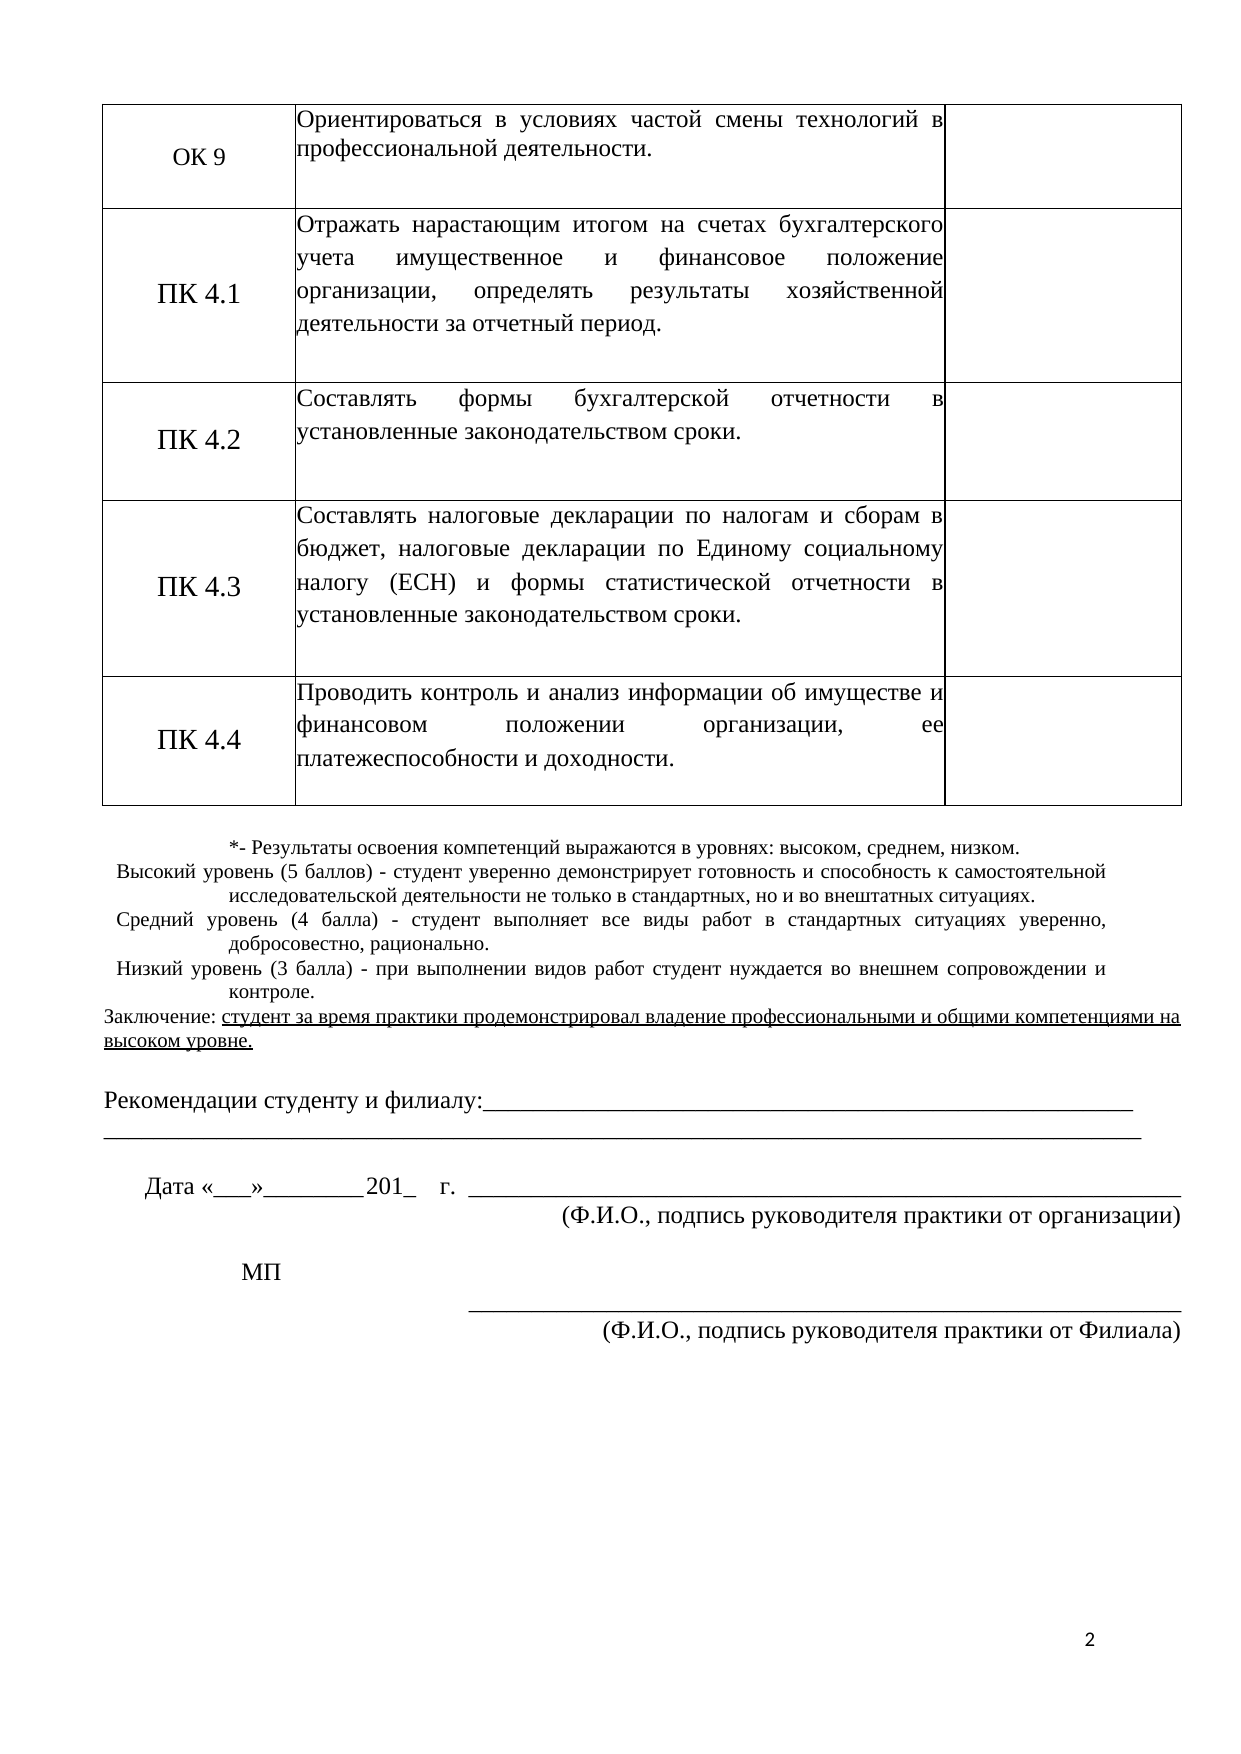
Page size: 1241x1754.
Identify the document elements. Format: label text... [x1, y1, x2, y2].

text Рекомендации студенту и филиалу:____________________________________________________ [103, 1085, 1181, 1113]
table_cell Отражать нарастающим итогом на счетах бухгалтерского учета имущественное и финансовое положение организации, определять результаты хозяйственной деятельности за отчетный период. [296, 209, 944, 382]
text ___________________________________________________________________________________ [103, 1113, 1181, 1142]
table_cell Ориентироваться в условиях частой смены технологий в профессиональной деятельности. [296, 105, 944, 208]
text Высокий уровень (5 баллов) - студент уверенно демонстрирует готовность и способность к самостоятельной исследовательской деятельности не только в стандартных, но и во внештатных ситуациях. [116, 859, 1108, 907]
table_cell [946, 209, 1181, 382]
table_cell ПК 4.1 [103, 209, 295, 382]
text Заключение: студент за время практики продемонстрировал владение профессиональными и общими компетенциями на высоком уровне. [103, 1003, 1181, 1052]
table_cell [946, 105, 1181, 208]
table_cell [946, 501, 1181, 676]
text МП [103, 1257, 1181, 1286]
table_cell Проводить контроль и анализ информации об имуществе и финансовом положении организации, ее платежеспособности и доходности. [296, 677, 944, 805]
table_cell ПК 4.3 [103, 501, 295, 676]
table_cell ПК 4.4 [103, 677, 295, 805]
table_cell ПК 4.2 [103, 383, 295, 499]
text Средний уровень (4 балла) - студент выполняет все виды работ в стандартных ситуациях уверенно, добросовестно, рационально. [116, 907, 1108, 955]
table_cell Составлять налоговые декларации по налогам и сборам в бюджет, налоговые декларации по Единому социальному налогу (ЕСН) и формы статистической отчетности в установленные законодательством сроки. [296, 501, 944, 676]
text Низкий уровень (3 балла) - при выполнении видов работ студент нуждается во внешнем сопровождении и контроле. [116, 955, 1108, 1003]
table_cell [946, 677, 1181, 805]
text *- Результаты освоения компетенций выражаются в уровнях: высоком, среднем, низком. [228, 835, 1031, 859]
table_cell Составлять формы бухгалтерской отчетности в установленные законодательством сроки. [296, 383, 944, 499]
table_cell ОК 9 [103, 105, 295, 208]
table_cell [946, 383, 1181, 499]
text Дата «___»________ 201_ г. _________________________________________________________ (Ф.И.О., подпись руководителя практики от организации) [103, 1171, 1181, 1228]
text (Ф.И.О., подпись руководителя практики от Филиала) [103, 1315, 1181, 1343]
text _________________________________________________________ [103, 1286, 1181, 1315]
